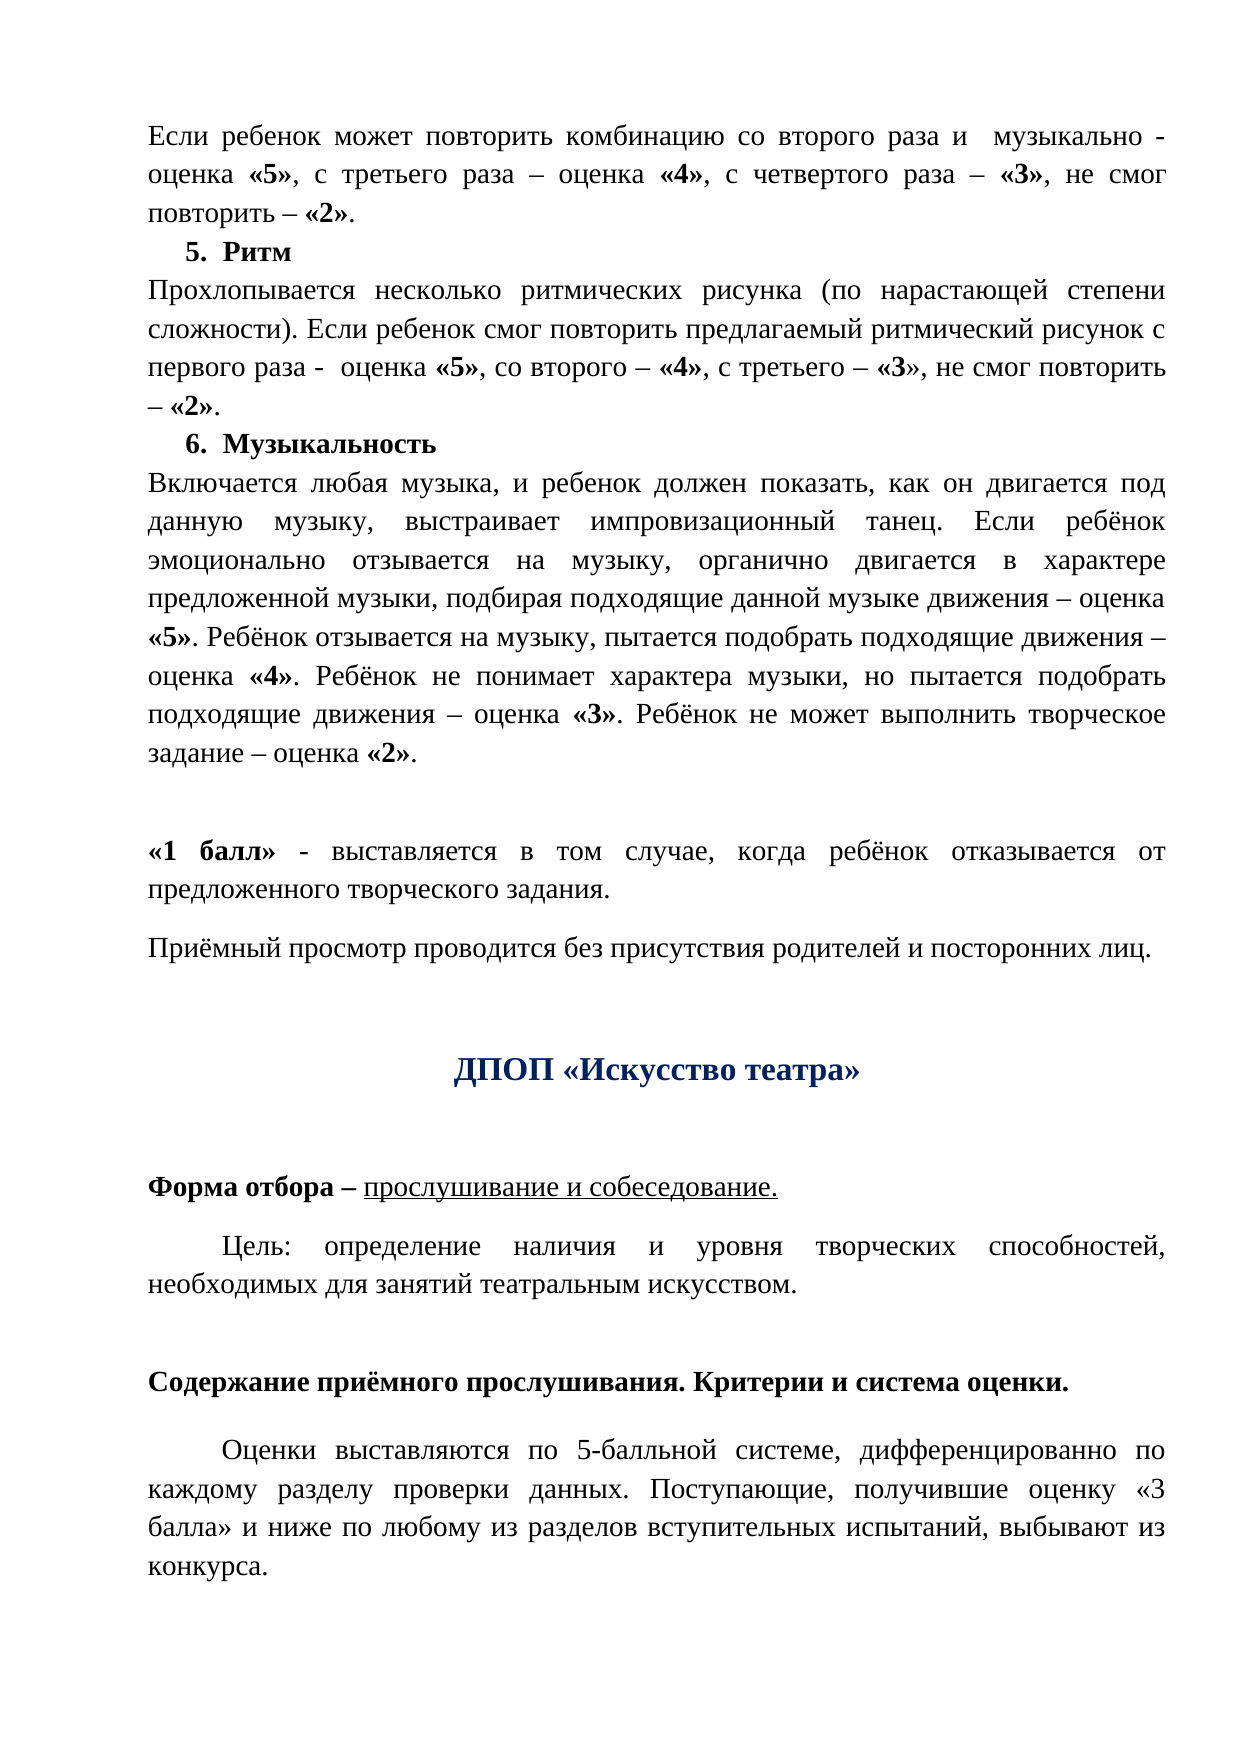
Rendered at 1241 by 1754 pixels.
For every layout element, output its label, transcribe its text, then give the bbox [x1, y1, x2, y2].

text Цель: определение наличия и уровня творческих способностей, необходимых для занятий театральным искусством. [148, 1228, 1167, 1300]
text «1 балл» - выставляется в том случае, когда ребёнок отказывается от предложенного творческого задания. [148, 833, 1167, 905]
text Содержание приёмного прослушивания. Критерии и система оценки. [148, 1364, 1167, 1398]
list Музыкальность [185, 426, 1167, 460]
text Прохлопывается несколько ритмических рисунка (по нарастающей степени сложности). Если ребенок смог повторить предлагаемый ритмический рисунок с первого раза - оценка «5», со второго – «4», с третьего – «3», не смог повторить – «2». [148, 344, 1167, 421]
text Форма отбора – прослушивание и собеседование. [148, 1169, 1167, 1202]
list Ритм [185, 234, 1167, 267]
text ДПОП «Искусство театра» [148, 1049, 1167, 1088]
text Если ребенок может повторить комбинацию со второго раза и музыкально - оценка «5», с третьего раза – оценка «4», с четвертого раза – «3», не смог повторить – «2». [148, 152, 1167, 229]
text Включается любая музыка, и ребенок должен показать, как он двигается под данную музыку, выстраивает импровизационный танец. Если ребёнок эмоционально отзывается на музыку, органично двигается в характере предложенной музыки, подбирая подходящие данной музыке движения – оценка «5». Ребёнок отзывается на музыку, пытается подобрать подходящие движения – оценка «4». Ребёнок не понимает характера музыки, но пытается подобрать подходящие движения – оценка «3». Ребёнок не может выполнить творческое задание – оценка «2». [148, 465, 1167, 768]
text Приёмный просмотр проводится без присутствия родителей и посторонних лиц. [148, 931, 1167, 964]
text Оценки выставляются по 5-балльной системе, дифференцированно по каждому разделу проверки данных. Поступающие, получившие оценку «3 балла» и ниже по любому из разделов вступительных испытаний, выбывают из конкурса. [148, 1432, 1167, 1581]
